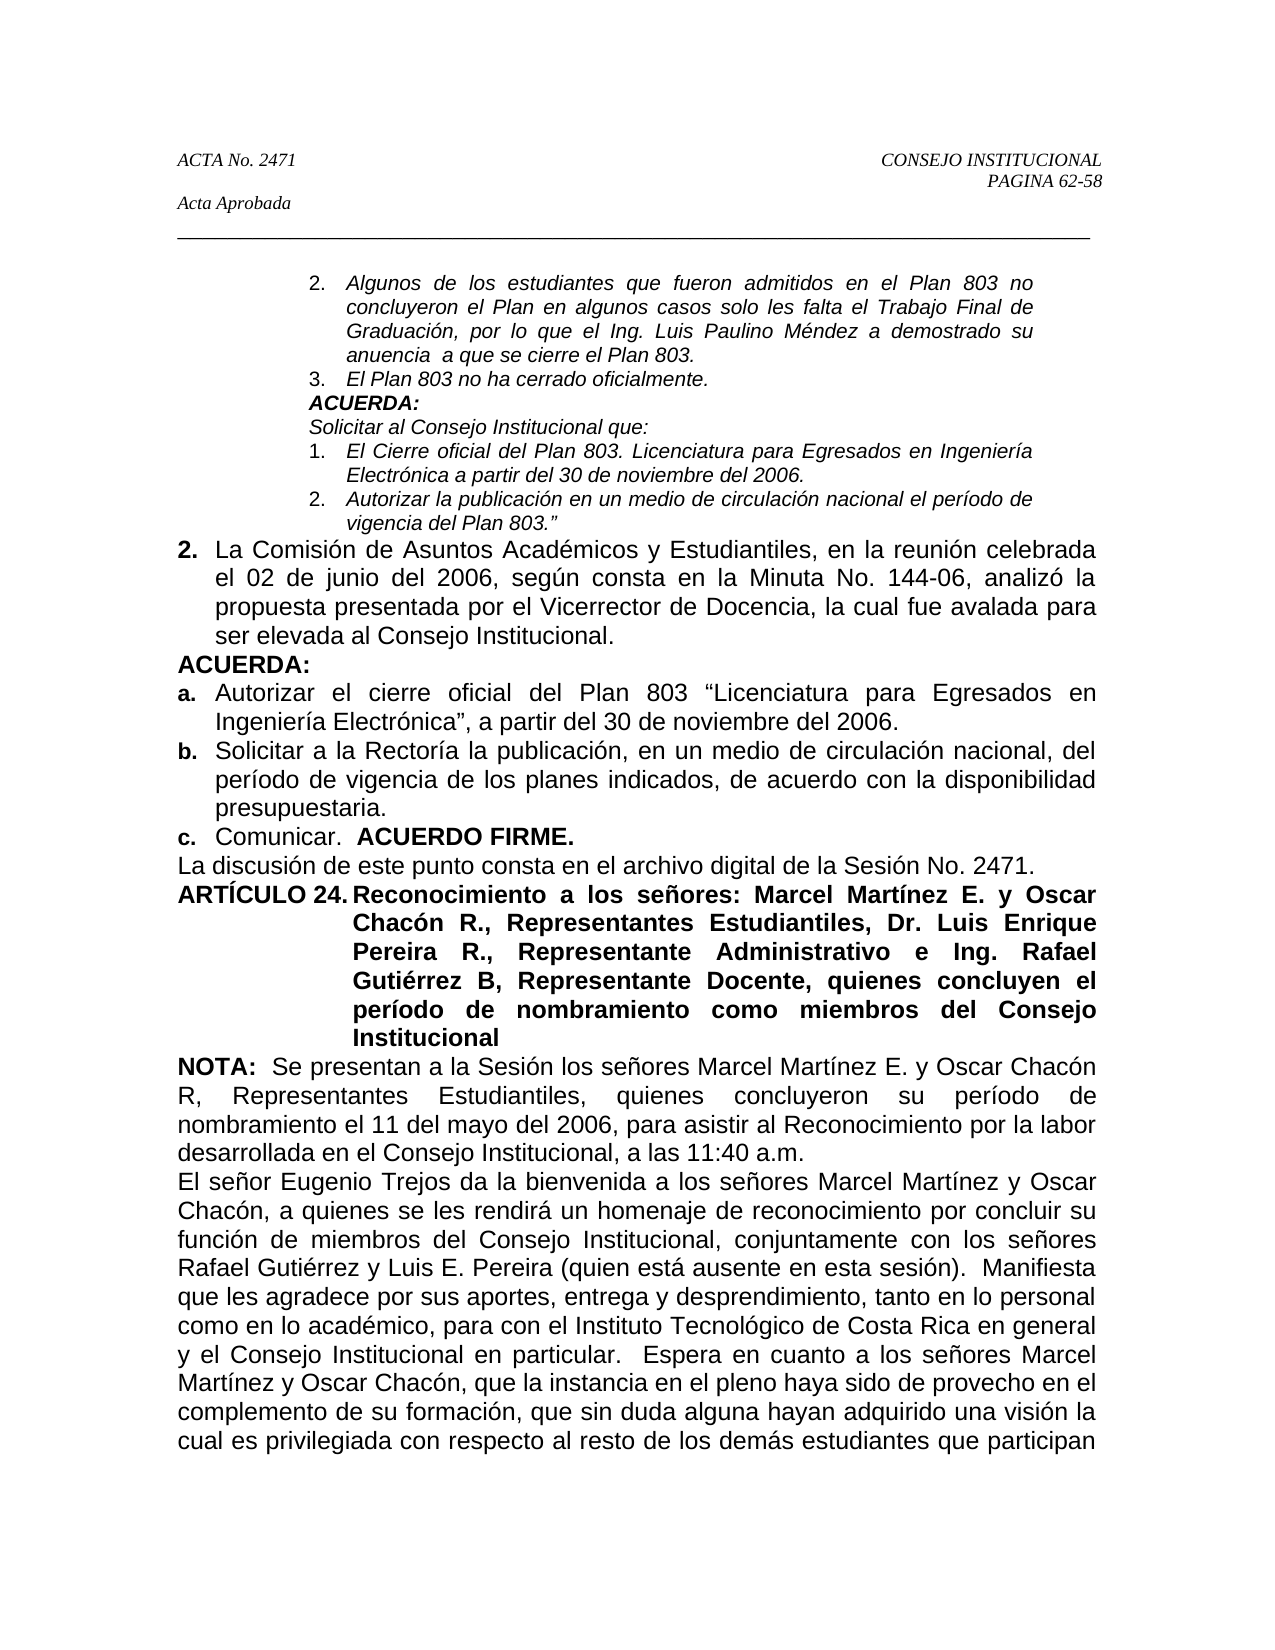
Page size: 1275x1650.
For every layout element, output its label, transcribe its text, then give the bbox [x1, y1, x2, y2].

list La Comisión de Asuntos Académicos y Estudiantiles, en la reunión celebrada el 02 de junio del 2006, según consta en la Minuta No. 144-06, analizó la propuesta presentada por el Vicerrector de Docencia, la cual fue avalada para ser elevada al Consejo Institucional. [177, 534, 1098, 649]
text ACUERDA: [308, 391, 1034, 415]
text NOTA: Se presentan a la Sesión los señores Marcel Martínez E. y Oscar Chacón R, Representantes Estudiantiles, quienes concluyeron su período de nombramiento el 11 del mayo del 2006, para asistir al Reconocimiento por la labor desarrollada en el Consejo Institucional, a las 11:40 a.m. [177, 1052, 1098, 1167]
text La discusión de este punto consta en el archivo digital de la Sesión No. 2471. [177, 851, 1098, 879]
list Algunos de los estudiantes que fueron admitidos en el Plan 803 no concluyeron el Plan en algunos casos solo les falta el Trabajo Final de Graduación, por lo que el Ing. Luis Paulino Méndez a demostrado su anuencia a que se cierre el Plan 803. [308, 271, 1034, 367]
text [177, 1167, 1098, 1454]
list Solicitar a la Rectoría la publicación, en un medio de circulación nacional, del período de vigencia de los planes indicados, de acuerdo con la disponibilidad presupuestaria. [177, 736, 1098, 822]
list El Plan 803 no ha cerrado oficialmente. [308, 367, 1034, 391]
list Autorizar la publicación en un medio de circulación nacional el período de vigencia del Plan 803.” [308, 487, 1034, 534]
text ARTÍCULO 24. Reconocimiento a los señores: Marcel Martínez E. y Oscar Chacón R., Representantes Estudiantiles, Dr. Luis Enrique Pereira R., Representante Administrativo e Ing. Rafael Gutiérrez B, Representante Docente, quienes concluyen el período de nombramiento como miembros del Consejo Institucional [177, 879, 1098, 1052]
list El Cierre oficial del Plan 803. Licenciatura para Egresados en Ingeniería Electrónica a partir del 30 de noviembre del 2006. [308, 439, 1034, 487]
list Comunicar. ACUERDO FIRME. [177, 822, 1098, 851]
text ACUERDA: [177, 649, 1098, 678]
text Solicitar al Consejo Institucional que: [308, 415, 1034, 439]
list Autorizar el cierre oficial del Plan 803 “Licenciatura para Egresados en Ingeniería Electrónica”, a partir del 30 de noviembre del 2006. [177, 678, 1098, 736]
